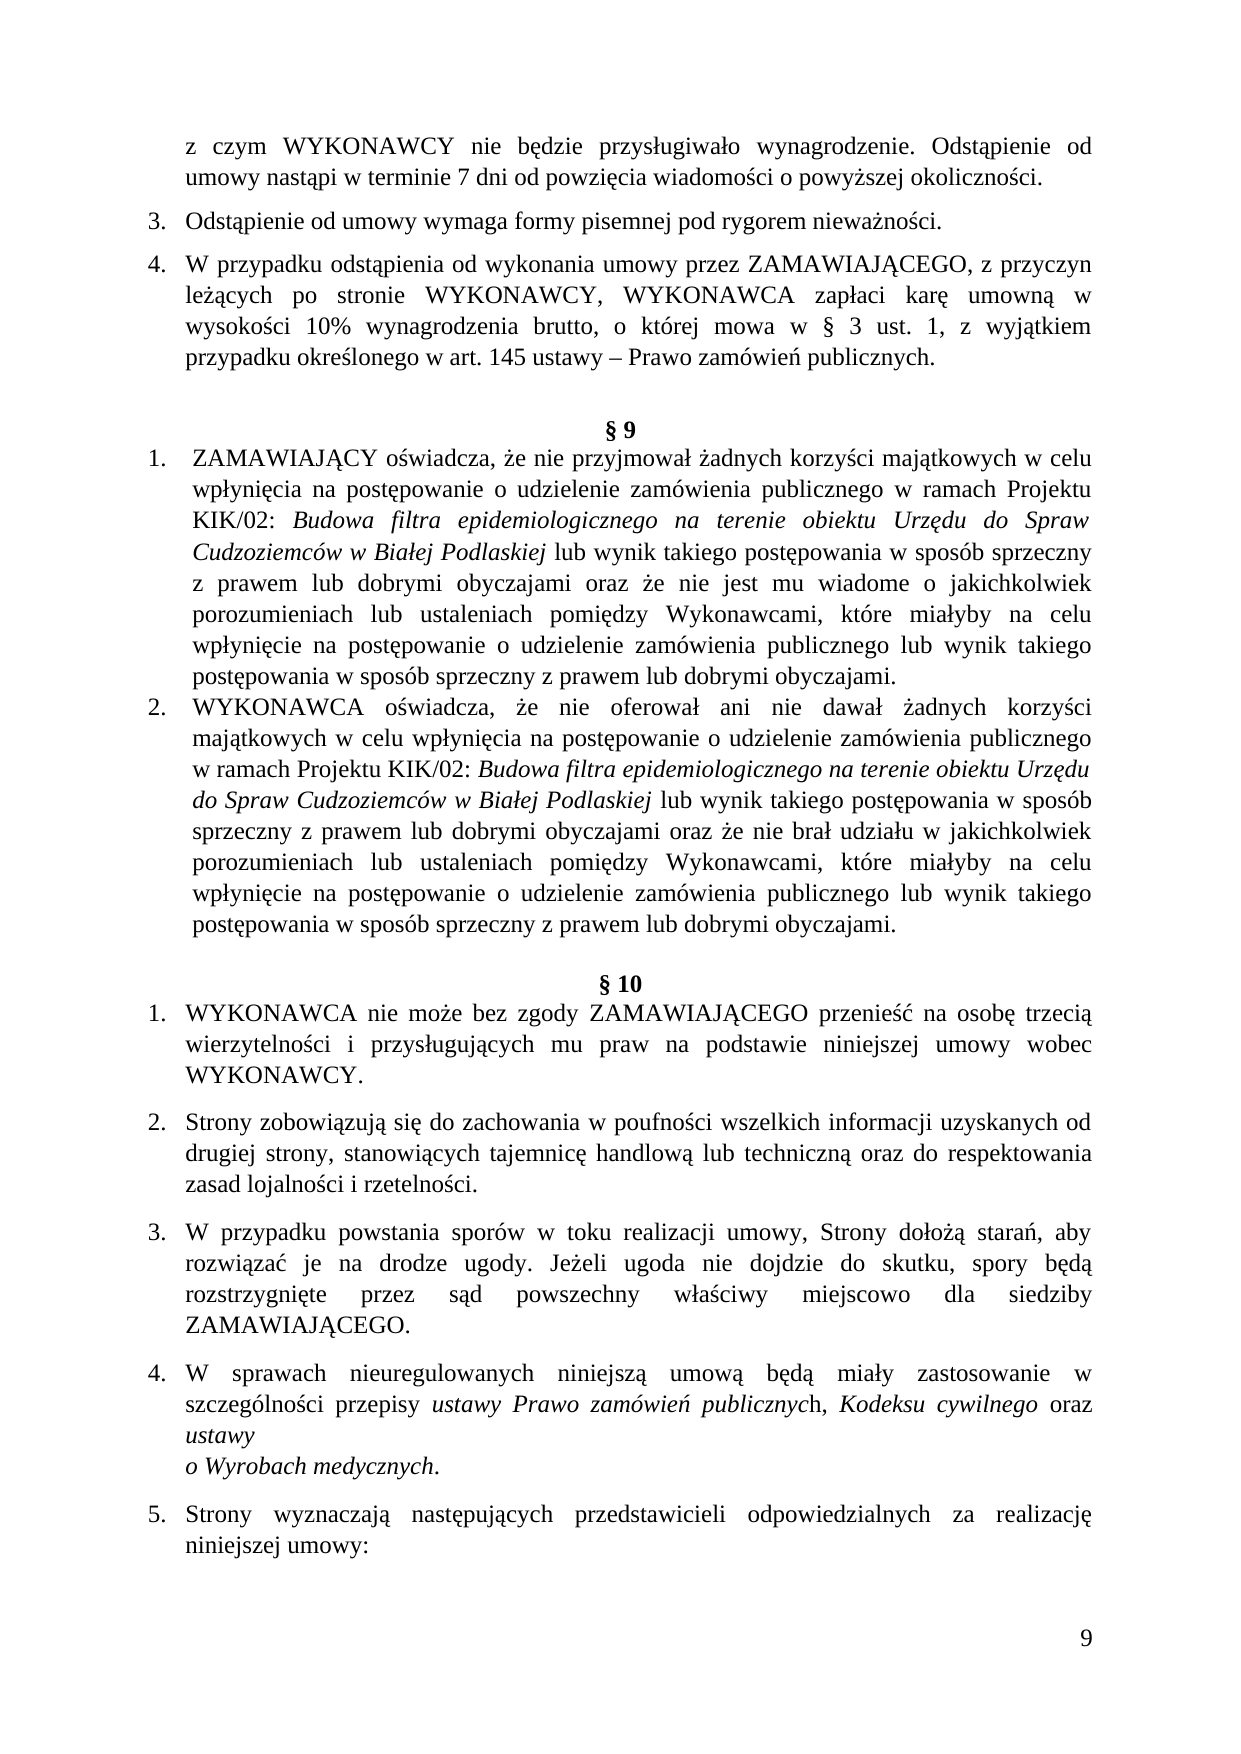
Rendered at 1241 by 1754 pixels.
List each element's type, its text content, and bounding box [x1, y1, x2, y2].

list W sprawach nieuregulowanych niniejszą umową będą miały zastosowanie w szczególności przepisy ustawy Prawo zamówień publicznych, Kodeksu cywilnego oraz ustawy o Wyrobach medycznych. [148, 1358, 1093, 1480]
list W przypadku odstąpienia od wykonania umowy przez ZAMAWIAJĄCEGO, z przyczyn leżących po stronie WYKONAWCY, WYKONAWCA zapłaci karę umowną w wysokości 10% wynagrodzenia brutto, o której mowa w § 3 ust. 1, z wyjątkiem przypadku określonego w art. 145 ustawy – Prawo zamówień publicznych. [148, 249, 1093, 371]
text § 10 [148, 969, 1093, 998]
list WYKONAWCA nie może bez zgody ZAMAWIAJĄCEGO przenieść na osobę trzecią wierzytelności i przysługujących mu praw na podstawie niniejszej umowy wobec WYKONAWCY. [148, 998, 1093, 1088]
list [148, 131, 1093, 191]
list ZAMAWIAJĄCY oświadcza, że nie przyjmował żadnych korzyści majątkowych w celu wpłynięcia na postępowanie o udzielenie zamówienia publicznego w ramach Projektu KIK/02: Budowa filtra epidemiologicznego na terenie obiektu Urzędu do Spraw Cudzoziemców w Białej Podlaskiej lub wynik takiego postępowania w sposób sprzeczny z prawem lub dobrymi obyczajami oraz że nie jest mu wiadome o jakichkolwiek porozumieniach lub ustaleniach pomiędzy Wykonawcami, które miałyby na celu wpłynięcie na postępowanie o udzielenie zamówienia publicznego lub wynik takiego postępowania w sposób sprzeczny z prawem lub dobrymi obyczajami. [148, 443, 1093, 689]
list WYKONAWCA oświadcza, że nie oferował ani nie dawał żadnych korzyści majątkowych w celu wpłynięcia na postępowanie o udzielenie zamówienia publicznego w ramach Projektu KIK/02: Budowa filtra epidemiologicznego na terenie obiektu Urzędu do Spraw Cudzoziemców w Białej Podlaskiej lub wynik takiego postępowania w sposób sprzeczny z prawem lub dobrymi obyczajami oraz że nie brał udziału w jakichkolwiek porozumieniach lub ustaleniach pomiędzy Wykonawcami, które miałyby na celu wpłynięcie na postępowanie o udzielenie zamówienia publicznego lub wynik takiego postępowania w sposób sprzeczny z prawem lub dobrymi obyczajami. [148, 692, 1093, 938]
list W przypadku powstania sporów w toku realizacji umowy, Strony dołożą starań, aby rozwiązać je na drodze ugody. Jeżeli ugoda nie dojdzie do skutku, spory będą rozstrzygnięte przez sąd powszechny właściwy miejscowo dla siedziby ZAMAWIAJĄCEGO. [148, 1217, 1093, 1339]
text § 9 [148, 415, 1093, 443]
list Odstąpienie od umowy wymaga formy pisemnej pod rygorem nieważności. [148, 206, 1093, 234]
list Strony zobowiązują się do zachowania w poufności wszelkich informacji uzyskanych od drugiej strony, stanowiących tajemnicę handlową lub techniczną oraz do respektowania zasad lojalności i rzetelności. [148, 1107, 1093, 1198]
list Strony wyznaczają następujących przedstawicieli odpowiedzialnych za realizację niniejszej umowy: [148, 1499, 1093, 1559]
